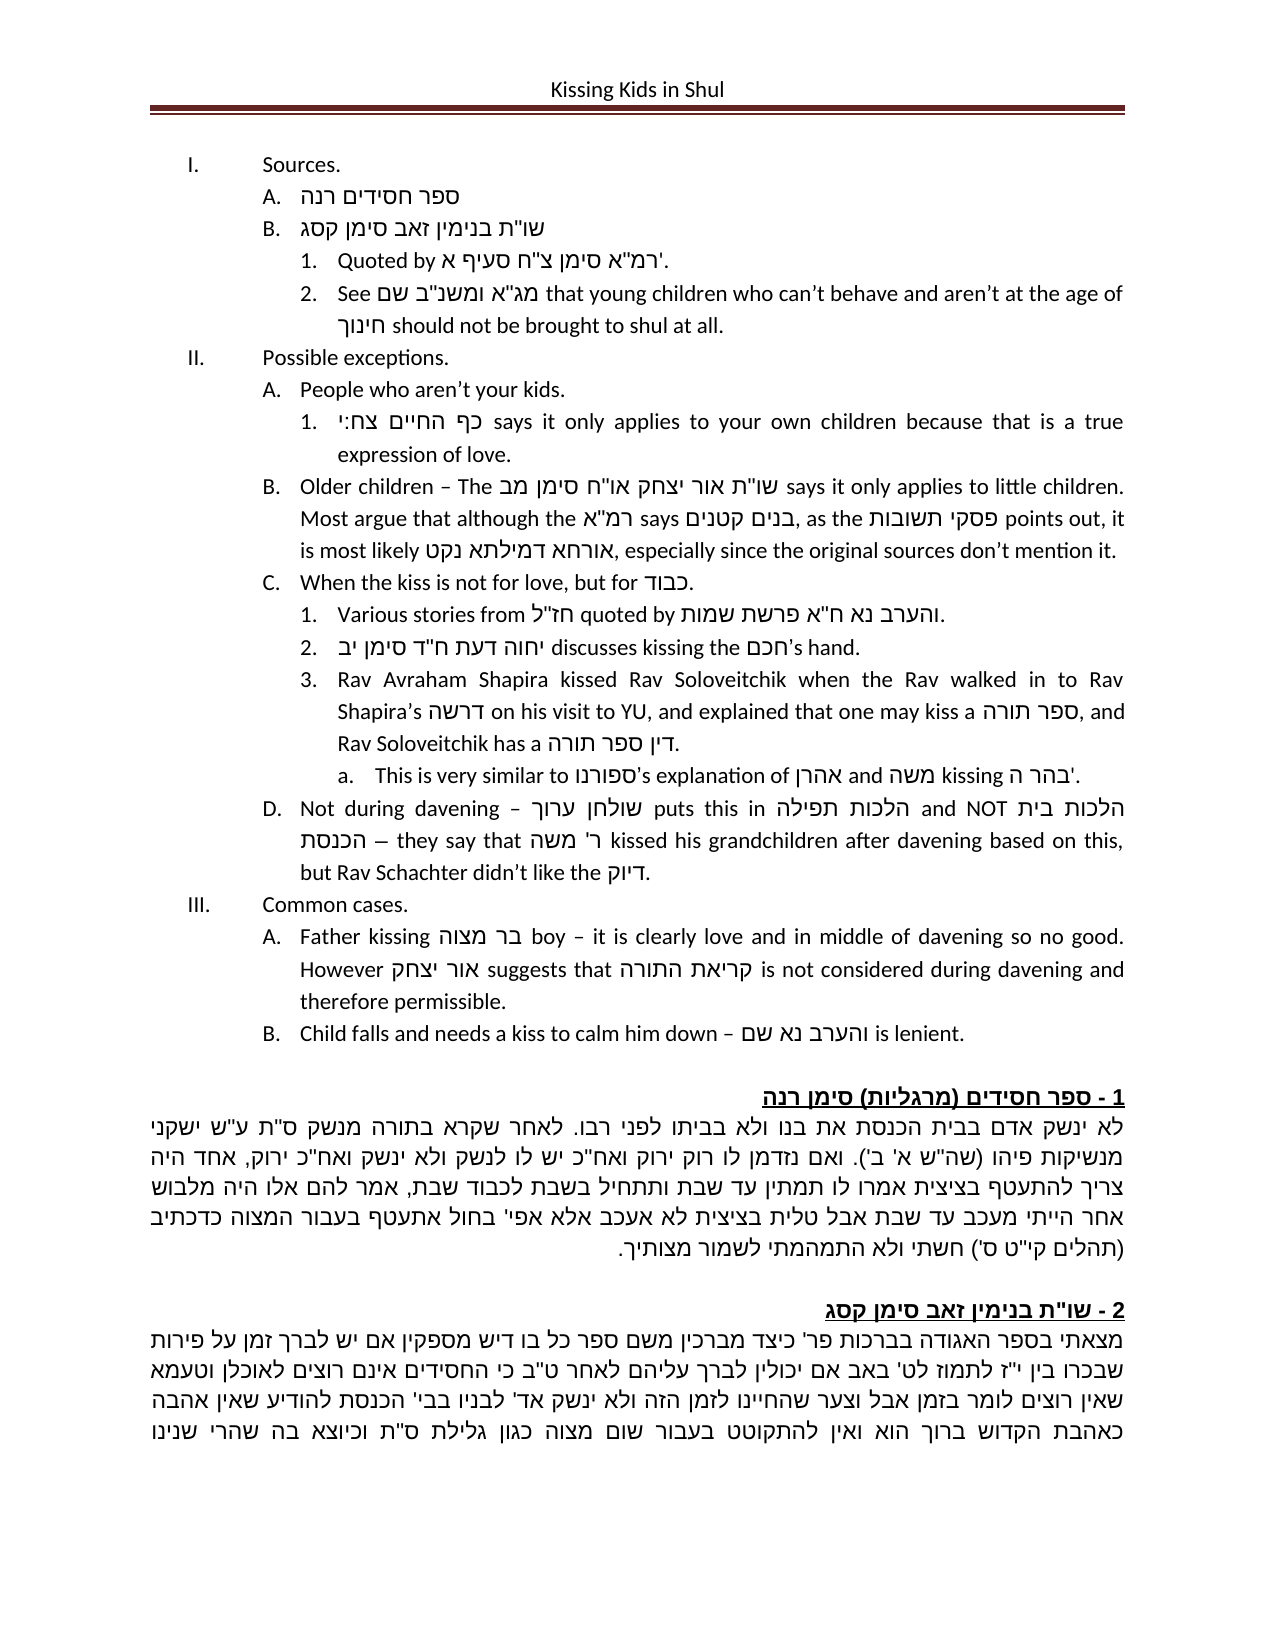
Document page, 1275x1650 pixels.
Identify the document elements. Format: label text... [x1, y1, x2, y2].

list שו"ת בנימין זאב סימן קסג [262, 214, 1125, 242]
list When the kiss is not for love, but for כבוד. [262, 568, 1125, 596]
list People who aren’t your kids. [262, 375, 1125, 403]
text 1 - ספר חסידים (מרגליות) סימן רנה [150, 1083, 1125, 1110]
list Quoted by רמ"א סימן צ"ח סעיף א'. [300, 247, 1125, 274]
list Common cases. [187, 890, 1125, 918]
list Father kissing בר מצוה boy – it is clearly love and in middle of davening so no good. However אור יצחק suggests that קריאת התורה is not considered during davening and therefore permissible. [262, 922, 1125, 1015]
list Sources. [187, 150, 1125, 178]
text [150, 1327, 1125, 1444]
list Older children – The שו"ת אור יצחק או"ח סימן מב says it only applies to little children. Most argue that although the רמ"א says בנים קטנים, as the פסקי תשובות points out, it is most likely אורחא דמילתא נקט, especially since the original sources don’t mention it. [262, 472, 1125, 564]
list כף החיים צח:י says it only applies to your own children because that is a true expression of love. [300, 407, 1125, 468]
list Rav Avraham Shapira kissed Rav Soloveitchik when the Rav walked in to Rav Shapira’s דרשה on his visit to YU, and explained that one may kiss a ספר תורה, and Rav Soloveitchik has a דין ספר תורה. [300, 665, 1125, 757]
list Various stories from חז"ל quoted by והערב נא ח"א פרשת שמות. [300, 601, 1125, 629]
list See מג"א ומשנ"ב שם that young children who can’t behave and aren’t at the age of חינוך should not be brought to shul at all. [300, 279, 1125, 339]
text 2 - שו"ת בנימין זאב סימן קסג [150, 1297, 1125, 1323]
list Child falls and needs a kiss to calm him down – והערב נא שם is lenient. [262, 1019, 1125, 1047]
list Possible exceptions. [187, 343, 1125, 371]
text לא ינשק אדם בבית הכנסת את בנו ולא בביתו לפני רבו. לאחר שקרא בתורה מנשק ס"ת ע"ש ישקני מנשיקות פיהו (שה"ש א' ב'). ואם נזדמן לו רוק ירוק ואח"כ יש לו לנשק ולא ינשק ואח"כ ירוק, אחד היה צריך להתעטף בציצית אמרו לו תמתין עד שבת ותתחיל בשבת לכבוד שבת, אמר להם אלו היה מלבוש אחר הייתי מעכב עד שבת אבל טלית בציצית לא אעכב אלא אפי' בחול אתעטף בעבור המצוה כדכתיב (תהלים קי"ט ס') חשתי ולא התמהמתי לשמור מצותיך. [150, 1114, 1125, 1261]
list This is very similar to ספורנו’s explanation of אהרן and משה kissing בהר ה'. [337, 762, 1125, 789]
list ספר חסידים רנה [262, 182, 1125, 210]
list Not during davening – שולחן ערוך puts this in הלכות תפילה and NOT הלכות בית הכנסת – they say that ר' משה kissed his grandchildren after davening based on this, but Rav Schachter didn’t like the דיוק. [262, 794, 1125, 886]
list יחוה דעת ח"ד סימן יב discusses kissing the חכם’s hand. [300, 633, 1125, 661]
